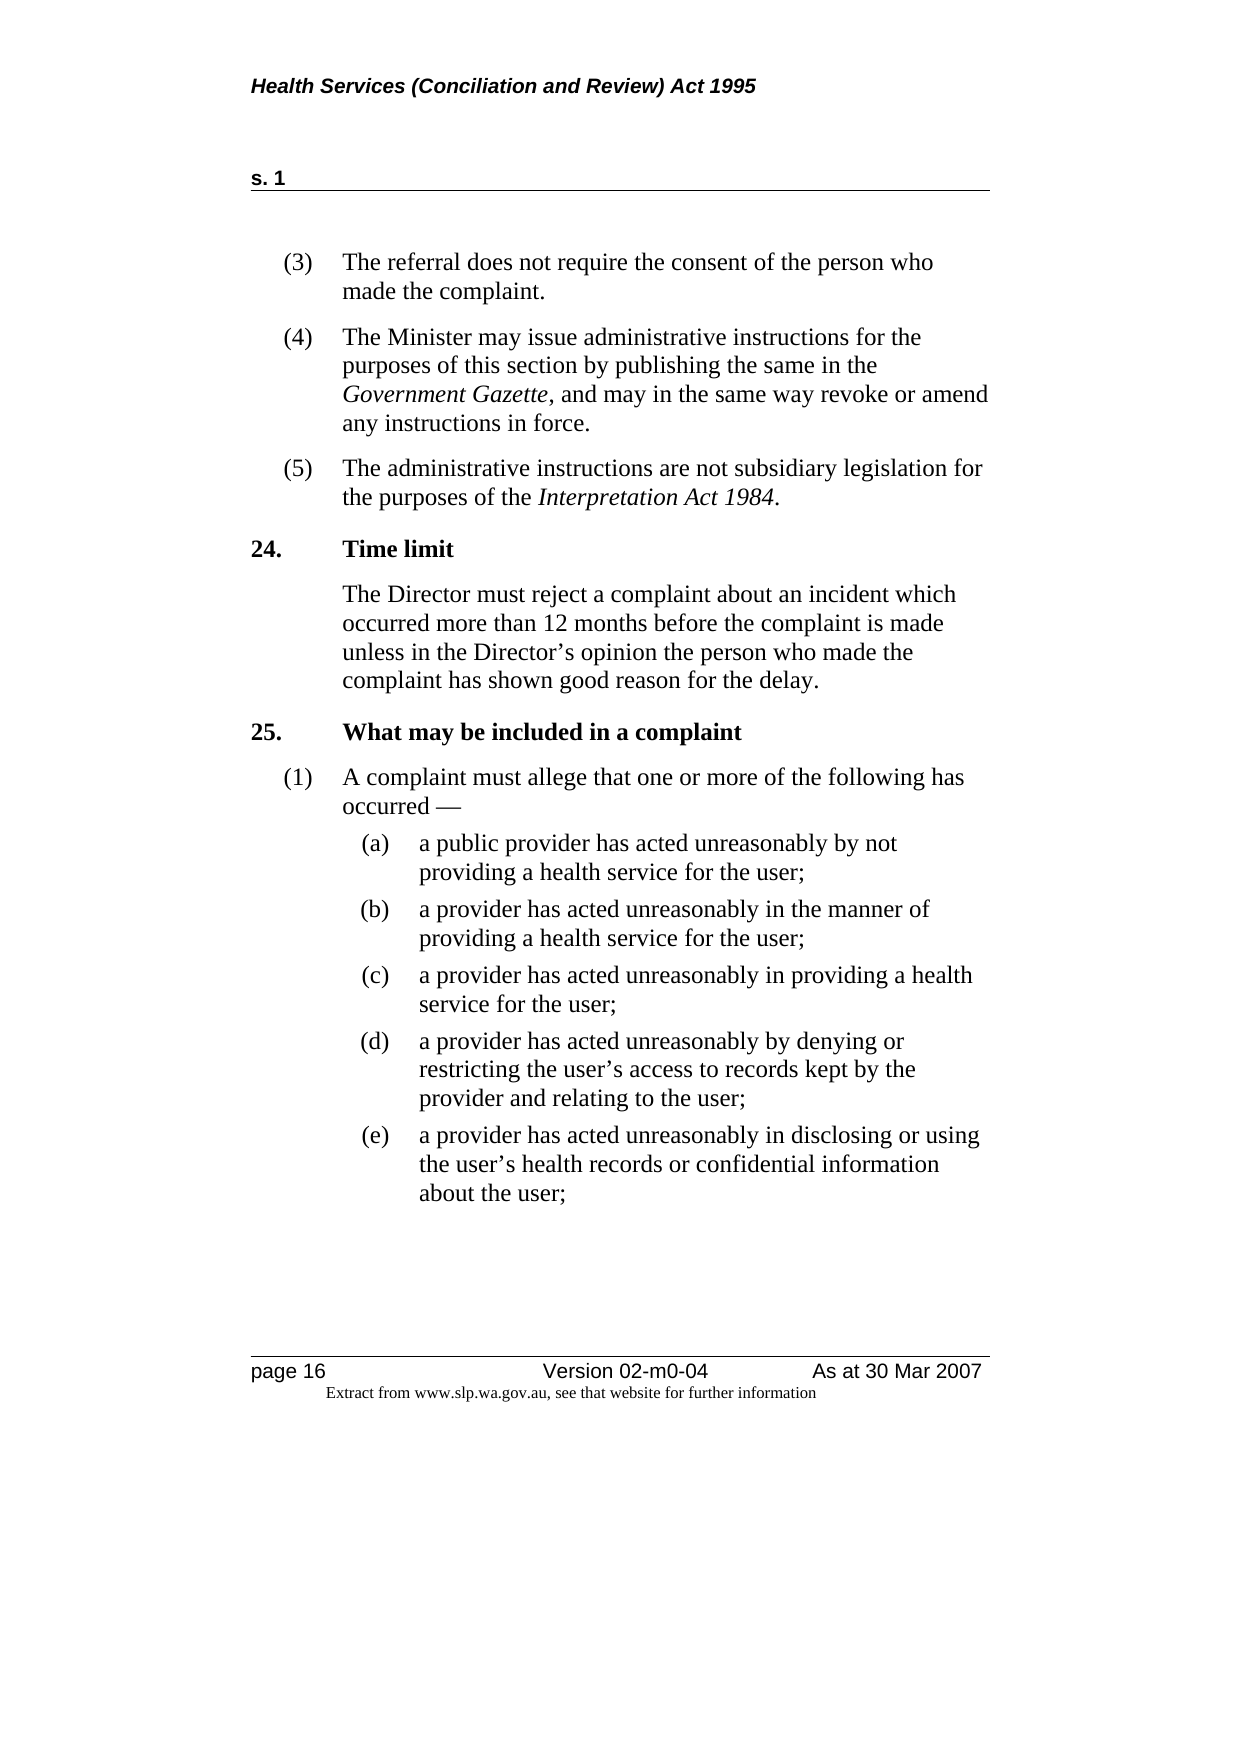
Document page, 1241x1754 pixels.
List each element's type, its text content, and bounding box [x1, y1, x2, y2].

text (a) a public provider has acted unreasonably by not providing a health service for the user; [251, 828, 990, 886]
text The Director must reject a complaint about an incident which occurred more than 12 months before the complaint is made unless in the Director’s opinion the person who made the complaint has shown good reason for the delay. [251, 579, 990, 694]
text (d) a provider has acted unreasonably by denying or restricting the user’s access to records kept by the provider and relating to the user; [251, 1026, 990, 1112]
text (e) a provider has acted unreasonably in disclosing or using the user’s health records or confidential information about the user; [251, 1120, 990, 1207]
subtitle 24. Time limit [251, 534, 990, 562]
text (4) The Minister may issue administrative instructions for the purposes of this section by publishing the same in the Government Gazette, and may in the same way revoke or amend any instructions in force. [251, 322, 990, 437]
text (3) The referral does not require the consent of the person who made the complaint. [251, 247, 990, 305]
text (5) The administrative instructions are not subsidiary legislation for the purposes of the Interpretation Act 1984. [251, 453, 990, 511]
subtitle 25. What may be included in a complaint [251, 717, 990, 746]
text (b) a provider has acted unreasonably in the manner of providing a health service for the user; [251, 894, 990, 952]
text (c) a provider has acted unreasonably in providing a health service for the user; [251, 960, 990, 1017]
text (1) A complaint must allege that one or more of the following has occurred — [251, 762, 990, 820]
